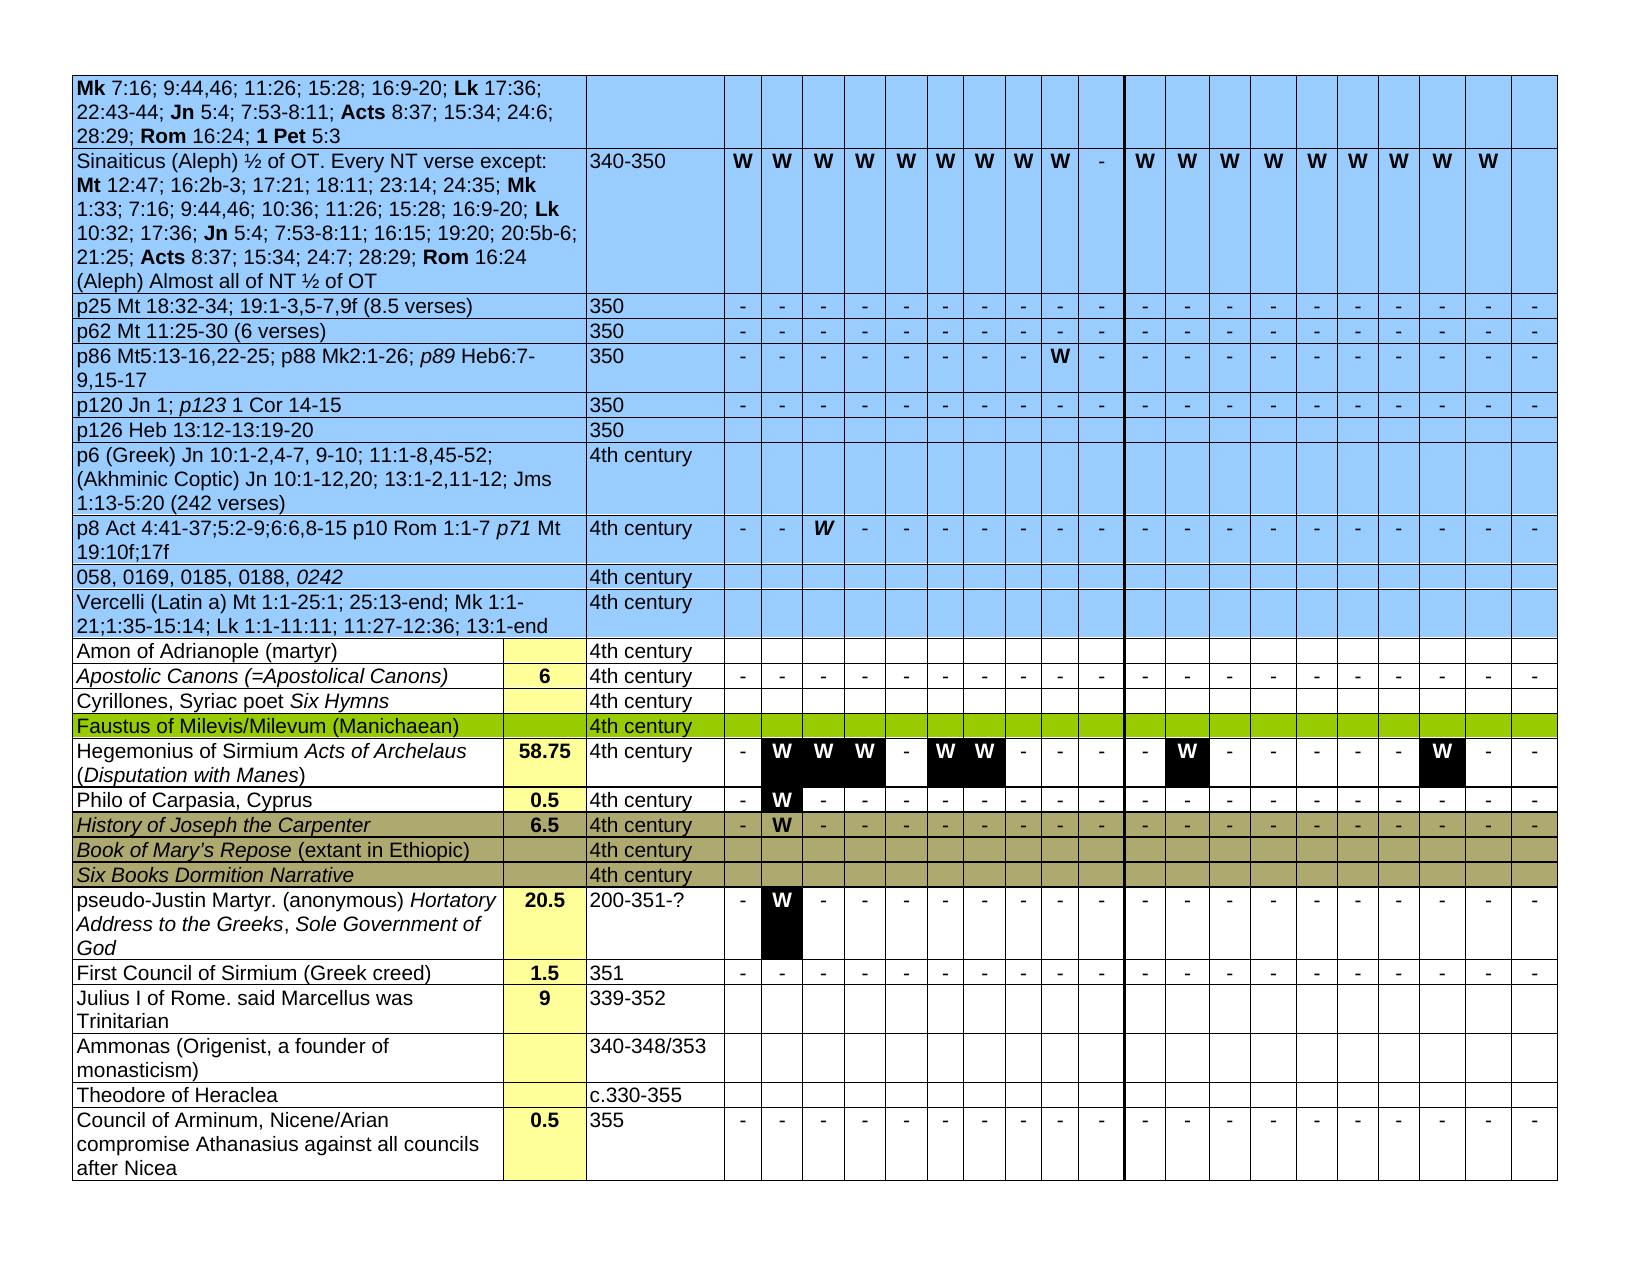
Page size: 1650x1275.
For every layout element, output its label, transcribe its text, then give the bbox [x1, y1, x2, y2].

table_cell - [928, 960, 963, 984]
table_cell [1466, 985, 1511, 1033]
table_cell [1338, 1034, 1378, 1082]
table_cell - [1297, 516, 1337, 563]
table_cell - [1379, 516, 1419, 563]
table_cell [1006, 639, 1041, 662]
table_cell - [1079, 788, 1123, 811]
table_cell - [1006, 393, 1041, 417]
table_cell - [1042, 516, 1078, 563]
table_cell - [1251, 664, 1296, 687]
table_cell [1079, 1034, 1123, 1082]
table_cell - [1420, 664, 1465, 687]
table_cell - [1251, 319, 1296, 343]
table_cell [1420, 714, 1465, 737]
table_cell - [1338, 516, 1378, 563]
table_cell p120 Jn 1; p123 1 Cor 14-15 [73, 393, 586, 417]
table_cell - [1210, 888, 1250, 959]
table_cell W [964, 739, 1005, 786]
table_cell Hegemonius of Sirmium Acts of Archelaus (Disputation with Manes) [73, 739, 503, 786]
table_cell - [928, 516, 963, 563]
table_cell - [1210, 344, 1250, 392]
table_cell - [1420, 1108, 1465, 1180]
table_cell 058, 0169, 0185, 0188, 0242 [73, 565, 586, 588]
table_cell - [1251, 813, 1296, 836]
table_cell - [1338, 664, 1378, 687]
table_cell [762, 590, 802, 637]
table_cell - [1466, 888, 1511, 959]
table_cell [1379, 443, 1419, 514]
table_cell - [762, 664, 802, 687]
table_cell - [1166, 294, 1209, 318]
table_cell - [1079, 664, 1123, 687]
table_cell - [1379, 960, 1419, 984]
table_cell [1126, 714, 1165, 737]
table_cell [1006, 418, 1041, 442]
table_cell [1166, 565, 1209, 588]
table_cell [1042, 565, 1078, 588]
table_cell - [1251, 960, 1296, 984]
table_cell [1512, 1083, 1557, 1107]
table_cell [504, 1083, 586, 1107]
table_cell [803, 639, 844, 662]
table_cell - [1297, 294, 1337, 318]
table_cell - [1079, 813, 1123, 836]
table_cell W [803, 76, 844, 148]
table_cell [1126, 639, 1165, 662]
table_cell [1379, 689, 1419, 712]
table_cell - [1297, 960, 1337, 984]
table_cell W [1042, 344, 1078, 392]
table_cell - [1420, 960, 1465, 984]
table_cell - [1079, 1108, 1123, 1180]
table_cell - [1338, 344, 1378, 392]
table_cell [1379, 418, 1419, 442]
table_cell - [725, 1108, 761, 1180]
table_cell [762, 838, 802, 861]
table_cell [762, 639, 802, 662]
table_cell [803, 863, 844, 886]
table_cell 4th century [587, 443, 724, 514]
table_cell [1512, 985, 1557, 1033]
table_cell Council of Arminum, Nicene/Arian compromise Athanasius against all councils after Nicea [73, 1108, 503, 1180]
table_cell [1006, 590, 1041, 637]
table_cell - [1166, 393, 1209, 417]
table_cell W [762, 813, 802, 836]
table_cell [762, 689, 802, 712]
table_cell - [845, 813, 885, 836]
table_cell - [1166, 960, 1209, 984]
table_cell - [803, 813, 844, 836]
table_cell - [886, 888, 927, 959]
table_cell - [1006, 788, 1041, 811]
table_cell - [1210, 960, 1250, 984]
table_cell [1166, 443, 1209, 514]
table_cell - [1297, 664, 1337, 687]
table_cell - [1379, 813, 1419, 836]
table_cell - [1079, 960, 1123, 984]
table_cell [1379, 1083, 1419, 1107]
table_cell 0.5 [504, 788, 586, 811]
table_cell [1466, 639, 1511, 662]
table_cell - [1079, 739, 1123, 786]
table_cell [964, 714, 1005, 737]
table_cell [1210, 838, 1250, 861]
table_cell p6 (Greek) Jn 10:1-2,4-7, 9-10; 11:1-8,45-52; (Akhminic Coptic) Jn 10:1-12,20; 13:1-2,11-12; Jms 1:13-5:20 (242 verses) [73, 443, 586, 514]
table_cell - [1512, 319, 1557, 343]
table_cell [964, 443, 1005, 514]
table_cell [1006, 985, 1041, 1033]
table_cell - [928, 813, 963, 836]
table_cell - [845, 319, 885, 343]
table_cell - [845, 664, 885, 687]
table_cell [1512, 443, 1557, 514]
table_cell - [1210, 294, 1250, 318]
table_cell Book of Mary’s Repose (extant in Ethiopic) [73, 838, 503, 861]
table_cell [1042, 838, 1078, 861]
table_cell [762, 714, 802, 737]
table_cell 350 [587, 294, 724, 318]
table_cell [504, 838, 586, 861]
table_cell 350 [587, 393, 724, 417]
table_cell - [964, 516, 1005, 563]
table_cell [1297, 863, 1337, 886]
table_cell 6.5 [504, 813, 586, 836]
table_cell [1006, 863, 1041, 886]
table_cell [1079, 714, 1123, 737]
table_cell - [1466, 319, 1511, 343]
table_cell [803, 565, 844, 588]
table_cell - [1297, 393, 1337, 417]
table_cell - [1512, 739, 1557, 786]
table_cell - [845, 888, 885, 959]
table_cell - [1166, 516, 1209, 563]
table_cell History of Joseph the Carpenter [73, 813, 503, 836]
table_cell - [1126, 76, 1165, 148]
table_cell - [1006, 664, 1041, 687]
table_cell [1042, 590, 1078, 637]
table_cell W [1166, 76, 1209, 148]
table_cell W [725, 76, 761, 148]
table_cell - [1297, 319, 1337, 343]
table_cell [1210, 689, 1250, 712]
table_cell - [964, 393, 1005, 417]
table_cell W [762, 76, 802, 148]
table_cell [1166, 418, 1209, 442]
table_cell - [1126, 294, 1165, 318]
table_cell Apostolic Canons (=Apostolical Canons) [73, 664, 503, 687]
table_cell - [845, 344, 885, 392]
table_cell - [1251, 739, 1296, 786]
table_cell - [886, 393, 927, 417]
table_cell - [1126, 960, 1165, 984]
table_cell [928, 838, 963, 861]
table_cell [1466, 863, 1511, 886]
table_cell [1126, 838, 1165, 861]
table_cell - [1466, 1108, 1511, 1180]
table_cell [1210, 443, 1250, 514]
table_cell [1079, 443, 1123, 514]
table_cell - [1512, 294, 1557, 318]
table_cell [1420, 689, 1465, 712]
table_cell - [886, 664, 927, 687]
table_cell [1338, 418, 1378, 442]
table_cell [725, 714, 761, 737]
table_cell W [964, 149, 1005, 293]
table_cell - [1210, 1108, 1250, 1180]
table_cell - [1042, 739, 1078, 786]
table_cell [886, 985, 927, 1033]
table_cell - [803, 1108, 844, 1180]
table_cell W [1006, 76, 1041, 148]
table_cell - [886, 319, 927, 343]
table_cell [1251, 418, 1296, 442]
table_cell - [928, 344, 963, 392]
table_cell [1166, 1083, 1209, 1107]
table_cell - [1338, 888, 1378, 959]
table_cell [964, 985, 1005, 1033]
table_cell [725, 1083, 761, 1107]
table_cell 4th century [587, 838, 724, 861]
table_cell [886, 863, 927, 886]
table_cell - [803, 393, 844, 417]
table_cell c.330-355 [587, 1083, 724, 1107]
table_cell - [1042, 1108, 1078, 1180]
table_cell [1166, 838, 1209, 861]
table_cell [964, 689, 1005, 712]
table_cell [1079, 639, 1123, 662]
table_cell - [1006, 516, 1041, 563]
table_cell 0.5 [504, 1108, 586, 1180]
table_cell - [886, 960, 927, 984]
table_cell [1042, 443, 1078, 514]
table_cell - [1210, 739, 1250, 786]
table_cell [845, 443, 885, 514]
table_cell - [886, 1108, 927, 1180]
table_cell - [1126, 788, 1165, 811]
table_cell [1466, 418, 1511, 442]
table_cell - [1338, 788, 1378, 811]
table_cell W [1466, 76, 1511, 148]
table_cell [1251, 714, 1296, 737]
table_cell [1079, 863, 1123, 886]
table_cell - [725, 516, 761, 563]
table_cell W [762, 788, 802, 811]
table_cell [762, 565, 802, 588]
table_cell [1210, 565, 1250, 588]
table_cell W [1166, 149, 1209, 293]
table_cell [1210, 1034, 1250, 1082]
table_cell Six Books Dormition Narrative [73, 863, 503, 886]
table_cell [1512, 838, 1557, 861]
table_cell - [964, 788, 1005, 811]
table_cell [504, 1034, 586, 1082]
table_cell - [1379, 739, 1419, 786]
table_cell [725, 863, 761, 886]
table_cell [964, 1034, 1005, 1082]
table_cell 340-348/353 [587, 1034, 724, 1082]
table_cell - [762, 516, 802, 563]
table_cell - [1379, 1108, 1419, 1180]
table_cell - [1466, 813, 1511, 836]
table_cell - [1166, 888, 1209, 959]
table_cell [1512, 863, 1557, 886]
table_cell [1297, 443, 1337, 514]
table_cell - [928, 888, 963, 959]
table_cell [1379, 1034, 1419, 1082]
table_cell - [762, 1108, 802, 1180]
table_cell - [1379, 393, 1419, 417]
table_cell p25 Mt 18:32-34; 19:1-3,5-7,9f (8.5 verses) [73, 294, 586, 318]
table_cell - [725, 344, 761, 392]
table_cell [1420, 639, 1465, 662]
table_cell - [1126, 516, 1165, 563]
table_cell [1512, 689, 1557, 712]
table_cell - [1042, 393, 1078, 417]
table_cell [1006, 1034, 1041, 1082]
table_cell - [1126, 664, 1165, 687]
table_cell - [1379, 294, 1419, 318]
table_cell - [1338, 393, 1378, 417]
table_cell - [1042, 788, 1078, 811]
table_cell - [1042, 319, 1078, 343]
table_cell [803, 443, 844, 514]
table_cell [964, 639, 1005, 662]
table_cell - [1166, 788, 1209, 811]
table_cell 350 [587, 344, 724, 392]
table_cell 355 [587, 1108, 724, 1180]
table_cell [886, 838, 927, 861]
table_cell [1338, 985, 1378, 1033]
table_cell [803, 590, 844, 637]
table_cell [1251, 1083, 1296, 1107]
table_cell - [1166, 319, 1209, 343]
table_cell - [803, 664, 844, 687]
table_cell - [1079, 149, 1123, 293]
table_cell - [1251, 888, 1296, 959]
table_cell [803, 838, 844, 861]
table_cell W [1126, 149, 1165, 293]
table_cell [845, 714, 885, 737]
table_cell [803, 1034, 844, 1082]
table_cell - [803, 344, 844, 392]
table_cell Vercelli (Latin a) Mt 1:1-25:1; 25:13-end; Mk 1:1-21;1:35-15:14; Lk 1:1-11:11; 11:27-12:36; 13:1-end [73, 590, 586, 637]
table_cell [845, 838, 885, 861]
table_cell W [928, 76, 963, 148]
table_cell [1251, 689, 1296, 712]
table_cell [504, 689, 586, 712]
table_cell [1420, 985, 1465, 1033]
table_cell - [1512, 788, 1557, 811]
table_cell - [762, 294, 802, 318]
table_cell [1420, 863, 1465, 886]
table_cell Faustus of Milevis/Milevum (Manichaean) [73, 714, 503, 737]
table_cell [725, 689, 761, 712]
table_cell - [803, 788, 844, 811]
table_cell [1079, 590, 1123, 637]
table_cell W [928, 149, 963, 293]
table_cell [1297, 565, 1337, 588]
table_cell [845, 689, 885, 712]
table_cell [1210, 863, 1250, 886]
table_cell [1251, 639, 1296, 662]
table_cell [1338, 639, 1378, 662]
table_cell pseudo-Justin Martyr. (anonymous) Hortatory Address to the Greeks, Sole Government of God [73, 888, 503, 959]
table_cell - [1512, 888, 1557, 959]
table_cell [1379, 863, 1419, 886]
table_cell - [1466, 344, 1511, 392]
table_cell [1079, 689, 1123, 712]
table_cell 9 [504, 985, 586, 1033]
table_cell - [845, 788, 885, 811]
table_cell [1126, 418, 1165, 442]
table_cell - [1338, 1108, 1378, 1180]
table_cell [1338, 689, 1378, 712]
table_cell - [1251, 788, 1296, 811]
table_cell - [725, 888, 761, 959]
table_cell - [1210, 319, 1250, 343]
table_cell - [886, 294, 927, 318]
table_cell - [725, 319, 761, 343]
table_cell W [1420, 739, 1465, 786]
table_cell [1379, 565, 1419, 588]
table_cell - [1210, 788, 1250, 811]
table_cell - [845, 516, 885, 563]
table_cell [1166, 863, 1209, 886]
table_cell 4th century [587, 516, 724, 563]
table_cell [964, 1083, 1005, 1107]
table_cell [1079, 565, 1123, 588]
table_cell [1079, 838, 1123, 861]
table_cell Ammonas (Origenist, a founder of monasticism) [73, 1034, 503, 1082]
table_cell [928, 565, 963, 588]
table_cell - [1079, 294, 1123, 318]
table_cell - [845, 393, 885, 417]
table_cell - [1166, 813, 1209, 836]
table_cell [1512, 590, 1557, 637]
table_cell [845, 590, 885, 637]
table_cell [762, 418, 802, 442]
table_cell W [803, 739, 844, 786]
table_cell [1166, 714, 1209, 737]
table_cell - [886, 344, 927, 392]
table_cell [886, 639, 927, 662]
table_cell [1126, 565, 1165, 588]
table_cell [1006, 689, 1041, 712]
table_cell - [1126, 813, 1165, 836]
table_cell [1210, 639, 1250, 662]
table_cell [762, 985, 802, 1033]
table_cell W [964, 76, 1005, 148]
table_cell - [1420, 813, 1465, 836]
table_cell [762, 863, 802, 886]
table_cell - [1210, 76, 1250, 148]
table_cell - [1379, 319, 1419, 343]
table_cell [504, 714, 586, 737]
table_cell [1126, 443, 1165, 514]
table_cell Cyrillones, Syriac poet Six Hymns [73, 689, 503, 712]
table_cell First Council of Sirmium (Greek creed) [73, 960, 503, 984]
table_cell [1210, 590, 1250, 637]
table_cell [1338, 714, 1378, 737]
table_cell - [1420, 788, 1465, 811]
table_cell [1042, 1034, 1078, 1082]
table_cell - [928, 294, 963, 318]
table_cell [1126, 590, 1165, 637]
table_cell - [1297, 344, 1337, 392]
table_cell [1379, 838, 1419, 861]
table_cell W [1079, 76, 1123, 148]
table_cell [1297, 689, 1337, 712]
table_cell - [964, 1108, 1005, 1180]
table_cell - [1079, 344, 1123, 392]
table_cell - [1379, 788, 1419, 811]
table_cell - [1042, 888, 1078, 959]
table_cell [1420, 1034, 1465, 1082]
table_cell - [1420, 888, 1465, 959]
table_cell [845, 985, 885, 1033]
table_cell - [928, 1108, 963, 1180]
table_cell W [1297, 149, 1337, 293]
table_cell [1466, 838, 1511, 861]
table_cell [1297, 985, 1337, 1033]
table_cell [1042, 985, 1078, 1033]
table_cell - [1297, 788, 1337, 811]
table_cell W [762, 739, 802, 786]
table_cell [1420, 565, 1465, 588]
table_cell 350 [587, 319, 724, 343]
table_cell - [1512, 516, 1557, 563]
table_cell Julius I of . said Marcellus was Trinitarian [73, 985, 503, 1033]
table_cell W [1042, 76, 1078, 148]
table_cell [886, 590, 927, 637]
table_cell [964, 418, 1005, 442]
table_cell [1297, 590, 1337, 637]
table_cell 4th century [587, 590, 724, 637]
table_cell [928, 590, 963, 637]
table_cell [1297, 838, 1337, 861]
table_cell - [1210, 393, 1250, 417]
table_cell 6 [504, 664, 586, 687]
table_cell W [803, 149, 844, 293]
table_cell - [1006, 813, 1041, 836]
table_cell [1466, 1034, 1511, 1082]
table_cell [1126, 1034, 1165, 1082]
table_cell [504, 863, 586, 886]
table_cell - [1466, 664, 1511, 687]
table_cell - [1251, 516, 1296, 563]
table_cell [725, 639, 761, 662]
table_cell - [1420, 319, 1465, 343]
table_cell [1251, 1034, 1296, 1082]
table_cell p86 Mt5:13-16,22-25; p88 Mk2:1-26; p89 Heb6:7-9,15-17 [73, 344, 586, 392]
table_cell W [1042, 149, 1078, 293]
table_cell [1379, 639, 1419, 662]
table_cell - [1042, 294, 1078, 318]
table_cell [504, 639, 586, 662]
table_cell [1042, 418, 1078, 442]
table_cell [1166, 689, 1209, 712]
table_cell - [1079, 516, 1123, 563]
table_cell 20.5 [504, 888, 586, 959]
table_cell W [1166, 739, 1209, 786]
table_cell - [845, 294, 885, 318]
table_cell - [964, 888, 1005, 959]
table_cell - [1006, 739, 1041, 786]
table_cell [964, 863, 1005, 886]
table_cell W [1251, 149, 1296, 293]
table_cell - [1006, 344, 1041, 392]
table_cell 4th century [587, 639, 724, 662]
table_cell [1006, 838, 1041, 861]
table_cell [928, 443, 963, 514]
table_cell W [845, 149, 885, 293]
table_cell - [886, 739, 927, 786]
table_cell - [1126, 344, 1165, 392]
table_cell [928, 863, 963, 886]
table_cell [1420, 443, 1465, 514]
table_cell - [1166, 344, 1209, 392]
table_cell [1166, 639, 1209, 662]
table_cell - [1420, 294, 1465, 318]
table_cell - [1512, 344, 1557, 392]
table_cell - [1379, 344, 1419, 392]
table_cell [1126, 1083, 1165, 1107]
table_cell [1338, 590, 1378, 637]
table_cell W [886, 76, 927, 148]
table_cell - [725, 813, 761, 836]
table_cell [1251, 838, 1296, 861]
table_cell [928, 714, 963, 737]
table_cell W [725, 149, 761, 293]
table_cell - [725, 664, 761, 687]
table_cell - [1420, 516, 1465, 563]
table_cell [1466, 590, 1511, 637]
table_cell - [725, 960, 761, 984]
table_cell [964, 565, 1005, 588]
table_cell W [1379, 76, 1419, 148]
table_cell [1251, 863, 1296, 886]
table_cell W [1210, 149, 1250, 293]
table_cell - [964, 344, 1005, 392]
table_cell - [928, 664, 963, 687]
table_cell - [1126, 739, 1165, 786]
table_cell - [1420, 344, 1465, 392]
table_cell - [886, 516, 927, 563]
table_cell - [1251, 294, 1296, 318]
table_cell 340-350 [587, 149, 724, 293]
table_cell - [1297, 888, 1337, 959]
table_cell [1379, 714, 1419, 737]
table_cell [1251, 565, 1296, 588]
table_cell 1.5 [504, 960, 586, 984]
table_cell - [725, 393, 761, 417]
table_cell W [762, 888, 802, 959]
table_cell [1210, 985, 1250, 1033]
table_cell - [928, 788, 963, 811]
table_cell - [1297, 739, 1337, 786]
table_cell [1420, 590, 1465, 637]
table_cell - [762, 960, 802, 984]
table_cell [1466, 689, 1511, 712]
table_cell [1126, 689, 1165, 712]
table_cell - [1006, 960, 1041, 984]
table_cell - [762, 344, 802, 392]
table_cell - [1079, 393, 1123, 417]
table_cell [725, 565, 761, 588]
table_cell [1166, 985, 1209, 1033]
table_cell [1512, 565, 1557, 588]
table_cell - [1338, 319, 1378, 343]
table_cell [1420, 838, 1465, 861]
table_cell [1251, 443, 1296, 514]
table_cell [886, 565, 927, 588]
table_cell - [803, 319, 844, 343]
table_cell - [1338, 739, 1378, 786]
table_cell - [1297, 813, 1337, 836]
table_cell W [1420, 149, 1465, 293]
table_cell [1512, 639, 1557, 662]
table_cell [1466, 714, 1511, 737]
table_cell [1210, 418, 1250, 442]
table_cell - [1210, 664, 1250, 687]
table_cell [1338, 838, 1378, 861]
table_cell [725, 590, 761, 637]
table_cell - [1338, 813, 1378, 836]
table_cell [928, 418, 963, 442]
table_cell 4th century [587, 664, 724, 687]
table_cell - [1466, 788, 1511, 811]
table_cell - [1042, 960, 1078, 984]
table_cell W [928, 739, 963, 786]
table_cell [845, 639, 885, 662]
table_cell [725, 1034, 761, 1082]
table_cell [845, 1034, 885, 1082]
table_cell [725, 985, 761, 1033]
table_cell [1512, 149, 1557, 293]
table_cell 4th century [587, 565, 724, 588]
table_cell W [762, 149, 802, 293]
table_cell - [1466, 516, 1511, 563]
table_cell [886, 1083, 927, 1107]
table_cell - [1466, 393, 1511, 417]
table_cell 4th century [587, 863, 724, 886]
table_cell [1042, 714, 1078, 737]
table_cell 200-351-? [587, 888, 724, 959]
table_cell - [725, 788, 761, 811]
table_cell [964, 838, 1005, 861]
table_cell [928, 1034, 963, 1082]
table_cell - [725, 739, 761, 786]
table_cell [928, 1083, 963, 1107]
table_cell - [1126, 1108, 1165, 1180]
table_cell - [1512, 813, 1557, 836]
table_cell Philo of [73, 788, 503, 811]
table_cell [803, 418, 844, 442]
table_cell - [1251, 344, 1296, 392]
table_cell - [1006, 294, 1041, 318]
table_cell W [1251, 76, 1296, 148]
table_cell [1251, 590, 1296, 637]
table_cell - [803, 294, 844, 318]
table_cell [845, 863, 885, 886]
table_cell - [725, 294, 761, 318]
table_cell - [1210, 516, 1250, 563]
table_cell W [845, 739, 885, 786]
table_cell [725, 838, 761, 861]
table_cell - [928, 393, 963, 417]
table_cell [886, 714, 927, 737]
table_cell - [1379, 664, 1419, 687]
table_cell - [1512, 393, 1557, 417]
table_cell 4th century [587, 689, 724, 712]
table_cell - [964, 319, 1005, 343]
table_cell [1166, 1034, 1209, 1082]
table_cell 4th century [587, 739, 724, 786]
table_cell 4th century [587, 714, 724, 737]
table_cell [1042, 1083, 1078, 1107]
table_cell - [1251, 1108, 1296, 1180]
table_cell Theodore of [73, 1083, 503, 1107]
table_cell - [1042, 664, 1078, 687]
table_cell W [1297, 76, 1337, 148]
table_cell [886, 689, 927, 712]
table_cell - [1466, 294, 1511, 318]
table_cell - [1126, 319, 1165, 343]
table_cell [1297, 418, 1337, 442]
table_cell [725, 418, 761, 442]
table_cell [1512, 1034, 1557, 1082]
table_cell 58.75 [504, 739, 586, 786]
table_cell [1297, 714, 1337, 737]
table_cell [1042, 689, 1078, 712]
table_cell - [1079, 319, 1123, 343]
table_cell [1379, 590, 1419, 637]
table_cell W [803, 516, 844, 563]
table_cell [1338, 1083, 1378, 1107]
table_cell - [803, 960, 844, 984]
table_cell [1297, 1083, 1337, 1107]
table_cell - [1466, 739, 1511, 786]
table_cell [803, 1083, 844, 1107]
table_cell - [1042, 813, 1078, 836]
table_cell - [1079, 888, 1123, 959]
table_cell - [1166, 1108, 1209, 1180]
table_cell [1126, 863, 1165, 886]
table_cell - [762, 393, 802, 417]
table_cell [1338, 565, 1378, 588]
table_cell - [845, 1108, 885, 1180]
table_cell [845, 1083, 885, 1107]
table_cell [845, 418, 885, 442]
table_cell - [1338, 960, 1378, 984]
table_cell [1079, 418, 1123, 442]
table_cell [1466, 1083, 1511, 1107]
table_cell - [928, 319, 963, 343]
table_cell [1420, 418, 1465, 442]
table_cell - [1006, 888, 1041, 959]
table_cell p126 Heb 13:12-13:19-20 [73, 418, 586, 442]
table_cell p8 Act 4:41-37;5:2-9;6:6,8-15 p10 Rom 1:1-7 p71 Mt 19:10f;17f [73, 516, 586, 563]
table_cell [1466, 443, 1511, 514]
table_cell [1297, 1034, 1337, 1082]
table_cell 4th century [587, 788, 724, 811]
table_cell W [845, 76, 885, 148]
table_cell - [1166, 664, 1209, 687]
table_cell [845, 565, 885, 588]
table_cell [1338, 443, 1378, 514]
table_cell W [1466, 149, 1511, 293]
table_cell [1338, 863, 1378, 886]
table_cell [928, 639, 963, 662]
table_cell - [1379, 888, 1419, 959]
table_cell [964, 590, 1005, 637]
table_cell - [1006, 1108, 1041, 1180]
table_cell - [1297, 1108, 1337, 1180]
table_cell - [1251, 393, 1296, 417]
table_cell - [1420, 393, 1465, 417]
table_cell - [1126, 888, 1165, 959]
table_cell W [1379, 149, 1419, 293]
table_cell - [886, 788, 927, 811]
table_cell 350 [587, 418, 724, 442]
table_cell [1251, 985, 1296, 1033]
table_cell - [1512, 1108, 1557, 1180]
table_cell 325-350 [587, 76, 724, 148]
table_cell - [964, 664, 1005, 687]
table_cell [1210, 714, 1250, 737]
table_cell W [886, 149, 927, 293]
table_cell W [1338, 149, 1378, 293]
table_cell - [762, 319, 802, 343]
table_cell - [1512, 664, 1557, 687]
table_cell p62 Mt 11:25-30 (6 verses) [73, 319, 586, 343]
table_cell - [1126, 393, 1165, 417]
table_cell [928, 689, 963, 712]
table_cell Sinaiticus (Aleph) ½ of OT. Every NT verse except: Mt 12:47; 16:2b-3; 17:21; 18:11; 23:14; 24:35; Mk 1:33; 7:16; 9:44,46; 10:36; 11:26; 15:28; 16:9-20; Lk 10:32; 17:36; Jn 5:4; 7:53-8:11; 16:15; 19:20; 20:5b-6; 21:25; Acts 8:37; 15:34; 24:7; 28:29; Rom 16:24 (Aleph) Almost all of NT ½ of OT [73, 149, 586, 293]
table_cell [1042, 639, 1078, 662]
table_cell [1512, 714, 1557, 737]
table_cell [803, 689, 844, 712]
table_cell - [845, 960, 885, 984]
table_cell [1210, 1083, 1250, 1107]
table_cell Amon of Adrianople (martyr) [73, 639, 503, 662]
table_cell - [964, 813, 1005, 836]
table_cell W [1420, 76, 1465, 148]
table_cell - [886, 813, 927, 836]
table_cell W [1338, 76, 1378, 148]
table_cell [1006, 1083, 1041, 1107]
table_cell - [803, 888, 844, 959]
table_cell - [1338, 294, 1378, 318]
table_cell - [964, 294, 1005, 318]
table_cell [1420, 1083, 1465, 1107]
table_cell [1006, 714, 1041, 737]
table_cell - [1512, 960, 1557, 984]
table_cell [762, 1034, 802, 1082]
table_cell [1079, 985, 1123, 1033]
table_cell 351 [587, 960, 724, 984]
table_cell [1379, 985, 1419, 1033]
table_cell 4th century [587, 813, 724, 836]
table_cell [1126, 985, 1165, 1033]
table_cell [762, 1083, 802, 1107]
table_cell [928, 985, 963, 1033]
table_cell - [1466, 960, 1511, 984]
table_cell [725, 443, 761, 514]
table_cell [1466, 565, 1511, 588]
table_cell [803, 985, 844, 1033]
table_cell [886, 418, 927, 442]
table_cell [1166, 590, 1209, 637]
table_cell [1079, 1083, 1123, 1107]
table_cell [1297, 639, 1337, 662]
table_cell [886, 1034, 927, 1082]
table_cell [803, 714, 844, 737]
table_cell - [1006, 319, 1041, 343]
table_cell - [1210, 813, 1250, 836]
table_cell [1006, 443, 1041, 514]
table_cell [1512, 418, 1557, 442]
table_cell [762, 443, 802, 514]
table_cell - [964, 960, 1005, 984]
table_cell 339-352 [587, 985, 724, 1033]
table_cell [1042, 863, 1078, 886]
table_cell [73, 76, 586, 148]
table_cell W [1512, 76, 1557, 148]
table_cell [1006, 565, 1041, 588]
table_cell [886, 443, 927, 514]
